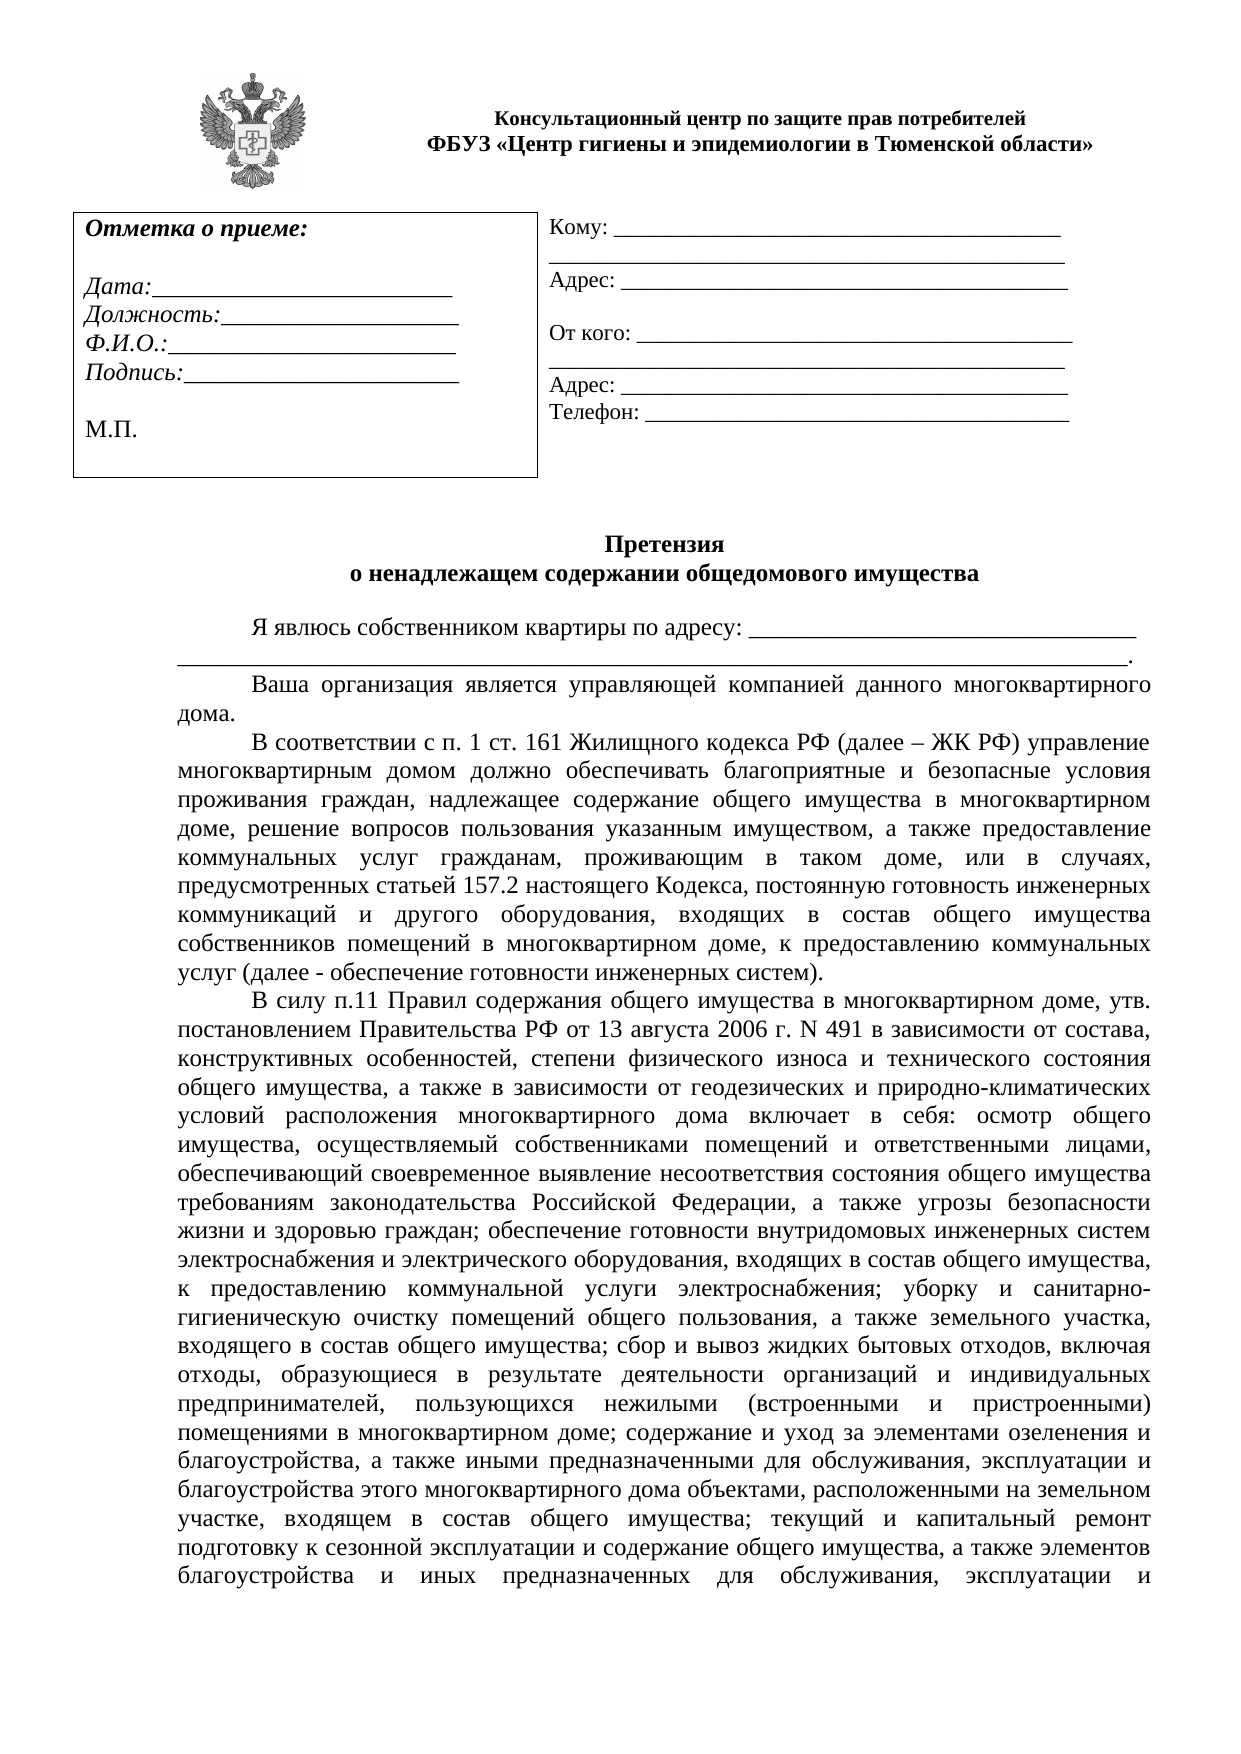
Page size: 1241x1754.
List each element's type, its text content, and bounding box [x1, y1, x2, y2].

picture [199, 73, 306, 189]
table_header Отметка о приеме: Дата:________________________ Должность:___________________ Ф.И.О.:_______________________ Подпись:______________________ М.П. [74, 213, 537, 477]
text Я явлюсь собственником квартиры по адресу: _______________________________ [177, 612, 1152, 640]
text ____________________________________________________________________________. [177, 640, 1152, 669]
text Претензия [177, 529, 1152, 558]
text о ненадлежащем содержании общедомового имущества [177, 558, 1152, 587]
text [177, 985, 1152, 1589]
text Ваша организация является управляющей компанией данного многоквартирного дома. [177, 669, 1152, 727]
table_header Кому: _______________________________________ _____________________________________________ Адрес: _______________________________________ От кого: ______________________________________ _____________________________________________ Адрес: _______________________________________ Телефон: _____________________________________ [538, 212, 1240, 477]
text В соответствии с п. 1 ст. 161 Жилищного кодекса РФ (далее – ЖК РФ) управление многоквартирным домом должно обеспечивать благоприятные и безопасные условия проживания граждан, надлежащее содержание общего имущества в многоквартирном доме, решение вопросов пользования указанным имуществом, а также предоставление коммунальных услуг гражданам, проживающим в таком доме, или в случаях, предусмотренных статьей 157.2 настоящего Кодекса, постоянную готовность инженерных коммуникаций и другого оборудования, входящих в состав общего имущества собственников помещений в многоквартирном доме, к предоставлению коммунальных услуг (далее - обеспечение готовности инженерных систем). [177, 727, 1152, 985]
